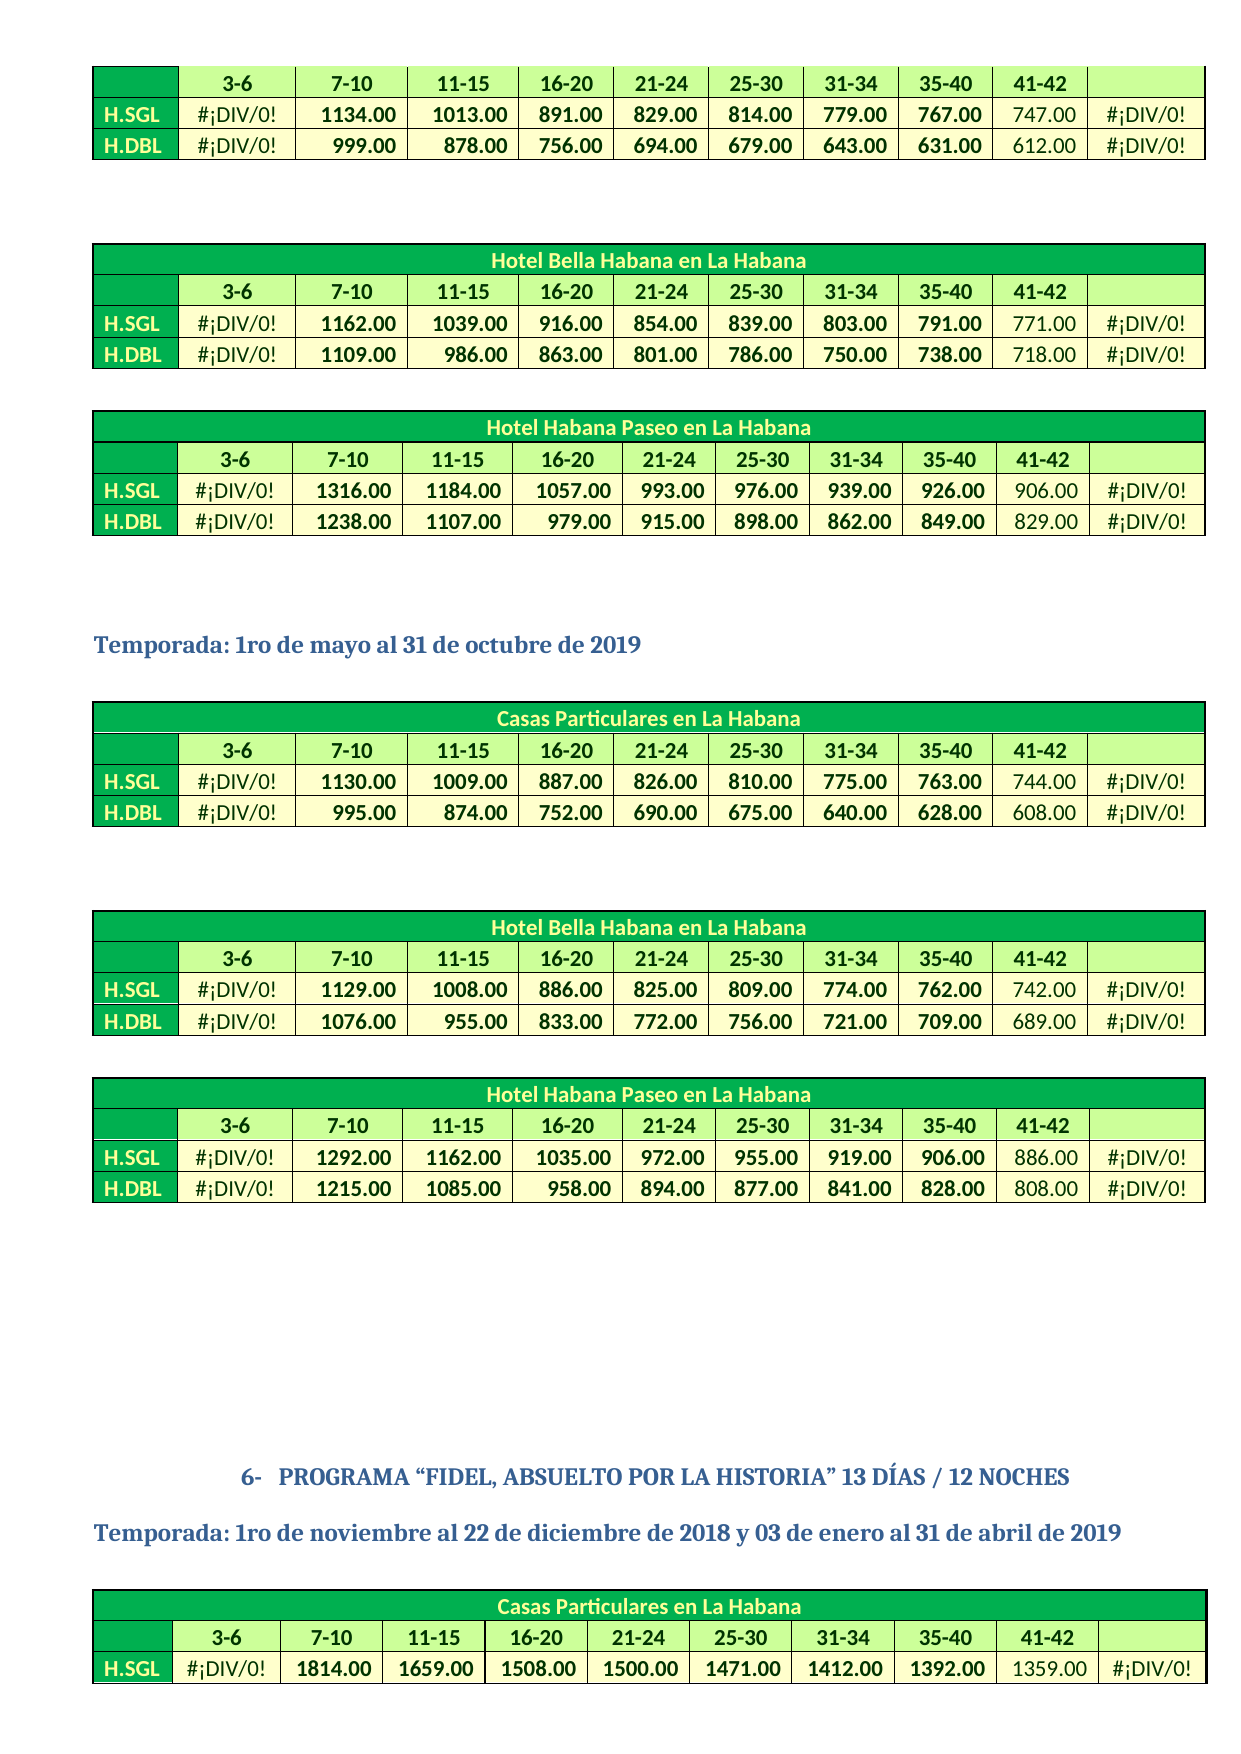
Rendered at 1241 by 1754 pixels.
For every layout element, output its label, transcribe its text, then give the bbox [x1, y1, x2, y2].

table_cell 35-40 [899, 734, 992, 764]
table_cell 1316.00 [293, 474, 402, 504]
table_cell 1013.00 [408, 98, 518, 128]
table_cell 1471.00 [690, 1652, 791, 1682]
table_cell 31-34 [810, 1109, 902, 1139]
table_cell H.DBL [94, 129, 178, 159]
table_header Casas Particulares en La Habana [94, 1591, 1205, 1620]
table_cell H.SGL [94, 765, 178, 795]
table_cell #¡DIV/0! [1088, 796, 1204, 826]
table_cell 7-10 [296, 275, 407, 305]
table_cell 825.00 [614, 973, 708, 1003]
table_cell #¡DIV/0! [178, 1141, 292, 1171]
table_cell H.SGL [94, 306, 178, 337]
table_cell 955.00 [716, 1141, 809, 1171]
table_cell 7-10 [293, 1109, 402, 1139]
table_cell 3-6 [179, 942, 295, 972]
table_cell #¡DIV/0! [173, 1652, 280, 1682]
table_cell 25-30 [709, 734, 803, 764]
table_cell 1130.00 [296, 765, 407, 795]
table_cell 21-24 [614, 942, 708, 972]
table_cell 31-34 [804, 66, 898, 97]
table_cell 3-6 [179, 275, 295, 305]
table_cell [1088, 734, 1204, 764]
table_cell 11-15 [408, 942, 518, 972]
table_cell 21-24 [588, 1621, 689, 1651]
table_header Hotel Habana Paseo en La Habana [94, 412, 1204, 441]
table_cell 1008.00 [408, 973, 518, 1003]
table_cell 41-42 [993, 942, 1087, 972]
table_cell [94, 67, 178, 97]
table_cell 1039.00 [408, 306, 518, 337]
table_cell 16-20 [519, 942, 613, 972]
table_cell 675.00 [709, 796, 803, 826]
table_cell #¡DIV/0! [178, 1172, 292, 1202]
table_cell H.DBL [94, 1005, 178, 1035]
table_cell 955.00 [408, 1005, 518, 1035]
table_cell 35-40 [903, 443, 996, 473]
table_cell 1109.00 [296, 338, 407, 368]
table_cell [94, 1621, 172, 1651]
table_cell 1508.00 [486, 1652, 587, 1682]
table_cell 1359.00 [997, 1652, 1098, 1682]
table_cell 995.00 [296, 796, 407, 826]
table_cell 810.00 [709, 765, 803, 795]
table_cell 916.00 [519, 306, 613, 337]
table_cell 31-34 [810, 443, 902, 473]
table_cell 828.00 [903, 1172, 996, 1202]
table_header Casas Particulares en La Habana [94, 703, 1204, 732]
table_cell 25-30 [716, 443, 809, 473]
text Temporada: 1ro de noviembre al 22 de diciembre de 2018 y 03 de enero al 31 de abril de 2019 [94, 1519, 1179, 1547]
table_cell 747.00 [993, 98, 1087, 128]
table_cell 7-10 [296, 66, 407, 97]
table_cell 628.00 [899, 796, 992, 826]
table_cell 31-34 [804, 734, 898, 764]
table_cell 926.00 [903, 474, 996, 504]
table_cell 11-15 [403, 1109, 512, 1139]
table_cell 35-40 [903, 1109, 996, 1139]
table_cell #¡DIV/0! [1090, 1172, 1204, 1202]
table_cell 3-6 [179, 734, 295, 764]
table_cell 738.00 [899, 338, 992, 368]
list PROGRAMA “FIDEL, Absuelto por la Historia” 13 días / 12 noches [131, 1463, 1179, 1492]
table_cell 16-20 [513, 1109, 622, 1139]
table_cell H.SGL [94, 1141, 177, 1171]
table_cell #¡DIV/0! [179, 98, 295, 128]
table_cell 1107.00 [403, 505, 512, 535]
table_cell 31-34 [804, 275, 898, 305]
table_cell #¡DIV/0! [1088, 973, 1204, 1003]
table_cell 814.00 [709, 98, 803, 128]
table_cell 826.00 [614, 765, 708, 795]
table_cell [1090, 1109, 1204, 1139]
table_cell 21-24 [614, 734, 708, 764]
table_cell 894.00 [623, 1172, 715, 1202]
table_cell [1099, 1621, 1205, 1651]
table_cell 1134.00 [296, 98, 407, 128]
table_cell [1088, 275, 1204, 305]
table_cell 801.00 [614, 338, 708, 368]
table_cell 898.00 [716, 505, 809, 535]
table_cell 3-6 [179, 66, 295, 97]
table_cell [94, 942, 178, 972]
table_cell 779.00 [804, 98, 898, 128]
table_cell 891.00 [519, 98, 613, 128]
table_cell [94, 1109, 177, 1139]
table_cell 833.00 [519, 1005, 613, 1035]
table_cell 1162.00 [403, 1141, 512, 1171]
table_cell 874.00 [408, 796, 518, 826]
table_cell 1076.00 [296, 1005, 407, 1035]
table_cell 774.00 [804, 973, 898, 1003]
table_cell 35-40 [899, 942, 992, 972]
table_cell H.SGL [94, 973, 178, 1003]
table_cell 679.00 [709, 129, 803, 159]
table_cell 25-30 [709, 66, 803, 97]
table_cell 829.00 [614, 98, 708, 128]
table_cell 877.00 [716, 1172, 809, 1202]
table_cell 886.00 [519, 973, 613, 1003]
table_cell 972.00 [623, 1141, 715, 1171]
table_cell 986.00 [408, 338, 518, 368]
table_cell 786.00 [709, 338, 803, 368]
table_cell 694.00 [614, 129, 708, 159]
table_cell 35-40 [899, 275, 992, 305]
table_cell [94, 275, 178, 305]
table_cell 915.00 [623, 505, 715, 535]
table_cell 1412.00 [792, 1652, 894, 1682]
table_cell 775.00 [804, 765, 898, 795]
table_cell 25-30 [709, 275, 803, 305]
table_cell #¡DIV/0! [179, 796, 295, 826]
table_cell #¡DIV/0! [1088, 338, 1204, 368]
table_cell 863.00 [519, 338, 613, 368]
table_cell 7-10 [296, 942, 407, 972]
table_cell 979.00 [513, 505, 622, 535]
table_cell 31-34 [804, 942, 898, 972]
table_cell 839.00 [709, 306, 803, 337]
table_cell #¡DIV/0! [179, 338, 295, 368]
table_cell 643.00 [804, 129, 898, 159]
table_cell 841.00 [810, 1172, 902, 1202]
table_cell 791.00 [899, 306, 992, 337]
table_cell #¡DIV/0! [179, 973, 295, 1003]
table_cell 1392.00 [895, 1652, 996, 1682]
table_cell #¡DIV/0! [179, 1005, 295, 1035]
table_cell 1057.00 [513, 474, 622, 504]
table_cell 1184.00 [403, 474, 512, 504]
table_cell 41-42 [997, 1109, 1089, 1139]
table_cell 21-24 [614, 66, 708, 97]
table_cell 3-6 [178, 1109, 292, 1139]
table_cell 21-24 [623, 1109, 715, 1139]
table_cell H.SGL [94, 474, 177, 504]
table_cell #¡DIV/0! [178, 505, 292, 535]
table_cell 849.00 [903, 505, 996, 535]
table_cell 1500.00 [588, 1652, 689, 1682]
table_cell [94, 443, 177, 473]
table_cell 41-42 [993, 66, 1087, 97]
table_cell 772.00 [614, 1005, 708, 1035]
table_cell 31-34 [792, 1621, 894, 1651]
table_cell 25-30 [690, 1621, 791, 1651]
table_cell 919.00 [810, 1141, 902, 1171]
table_cell #¡DIV/0! [1088, 98, 1204, 128]
table_cell H.DBL [94, 1172, 177, 1202]
table_cell 1085.00 [403, 1172, 512, 1202]
table_cell 763.00 [899, 765, 992, 795]
table_cell 906.00 [903, 1141, 996, 1171]
table_cell #¡DIV/0! [179, 306, 295, 337]
table_cell 887.00 [519, 765, 613, 795]
table_header Hotel Habana Paseo en La Habana [94, 1079, 1204, 1108]
table_cell 886.00 [997, 1141, 1089, 1171]
table_cell 21-24 [614, 275, 708, 305]
table_header Hotel Bella Habana en La Habana [94, 245, 1204, 274]
table_cell 939.00 [810, 474, 902, 504]
table_cell 3-6 [173, 1621, 280, 1651]
table_cell [94, 734, 178, 764]
table_cell 25-30 [716, 1109, 809, 1139]
table_cell 41-42 [993, 734, 1087, 764]
table_header Hotel Bella Habana en La Habana [94, 912, 1204, 941]
table_cell 690.00 [614, 796, 708, 826]
table_cell 767.00 [899, 98, 992, 128]
table_cell 11-15 [408, 734, 518, 764]
text Temporada: 1ro de mayo al 31 de octubre de 2019 [94, 631, 1179, 660]
table_cell 1009.00 [408, 765, 518, 795]
table_cell 756.00 [709, 1005, 803, 1035]
table_cell 640.00 [804, 796, 898, 826]
table_cell 3-6 [178, 443, 292, 473]
table_cell #¡DIV/0! [1088, 1005, 1204, 1035]
table_cell 809.00 [709, 973, 803, 1003]
table_cell 709.00 [899, 1005, 992, 1035]
table_cell 631.00 [899, 129, 992, 159]
table_cell 35-40 [895, 1621, 996, 1651]
table_cell 721.00 [804, 1005, 898, 1035]
table_cell 854.00 [614, 306, 708, 337]
table_cell 16-20 [519, 275, 613, 305]
table_cell 21-24 [623, 443, 715, 473]
table_cell 756.00 [519, 129, 613, 159]
table_cell #¡DIV/0! [1090, 505, 1204, 535]
table_cell 16-20 [486, 1621, 587, 1651]
table_cell #¡DIV/0! [1088, 306, 1204, 337]
table_cell 1292.00 [293, 1141, 402, 1171]
table_cell 718.00 [993, 338, 1087, 368]
table_cell [1090, 443, 1204, 473]
table_cell 862.00 [810, 505, 902, 535]
table_cell #¡DIV/0! [1088, 129, 1204, 159]
table_cell 958.00 [513, 1172, 622, 1202]
table_cell H.DBL [94, 338, 178, 368]
table_cell 1035.00 [513, 1141, 622, 1171]
table_cell 689.00 [993, 1005, 1087, 1035]
table_cell 41-42 [997, 443, 1089, 473]
table_cell 1659.00 [383, 1652, 484, 1682]
table_cell 35-40 [899, 66, 992, 97]
table_cell 803.00 [804, 306, 898, 337]
table_cell 742.00 [993, 973, 1087, 1003]
table_cell H.DBL [94, 505, 177, 535]
table_cell 1162.00 [296, 306, 407, 337]
table_cell 11-15 [383, 1621, 484, 1651]
table_cell 11-15 [408, 66, 518, 97]
table_cell 1238.00 [293, 505, 402, 535]
table_cell 744.00 [993, 765, 1087, 795]
table_cell 808.00 [997, 1172, 1089, 1202]
table_cell H.DBL [94, 796, 178, 826]
table_cell 906.00 [997, 474, 1089, 504]
table_cell 878.00 [408, 129, 518, 159]
table_cell 993.00 [623, 474, 715, 504]
table_cell 16-20 [519, 734, 613, 764]
table_cell #¡DIV/0! [179, 129, 295, 159]
table_cell 608.00 [993, 796, 1087, 826]
table_cell 1814.00 [281, 1652, 382, 1682]
table_cell 41-42 [993, 275, 1087, 305]
table_cell [1088, 66, 1204, 97]
table_cell 11-15 [408, 275, 518, 305]
table_cell #¡DIV/0! [1088, 765, 1204, 795]
table_cell 771.00 [993, 306, 1087, 337]
table_cell 41-42 [997, 1621, 1098, 1651]
table_cell 999.00 [296, 129, 407, 159]
table_cell 7-10 [293, 443, 402, 473]
table_cell 750.00 [804, 338, 898, 368]
table_cell #¡DIV/0! [1090, 474, 1204, 504]
table_cell 1129.00 [296, 973, 407, 1003]
table_cell #¡DIV/0! [1090, 1141, 1204, 1171]
table_cell 1215.00 [293, 1172, 402, 1202]
table_cell [1088, 942, 1204, 972]
table_cell 16-20 [519, 66, 613, 97]
table_cell 25-30 [709, 942, 803, 972]
table_cell 7-10 [281, 1621, 382, 1651]
table_cell 762.00 [899, 973, 992, 1003]
table_cell 16-20 [513, 443, 622, 473]
table_cell #¡DIV/0! [179, 765, 295, 795]
table_cell #¡DIV/0! [178, 474, 292, 504]
table_cell 7-10 [296, 734, 407, 764]
table_cell #¡DIV/0! [1099, 1652, 1205, 1682]
table_cell 752.00 [519, 796, 613, 826]
table_cell H.SGL [94, 98, 178, 128]
table_cell H.SGL [94, 1652, 172, 1682]
table_cell 612.00 [993, 129, 1087, 159]
table_cell 11-15 [403, 443, 512, 473]
table_cell 829.00 [997, 505, 1089, 535]
table_cell 976.00 [716, 474, 809, 504]
